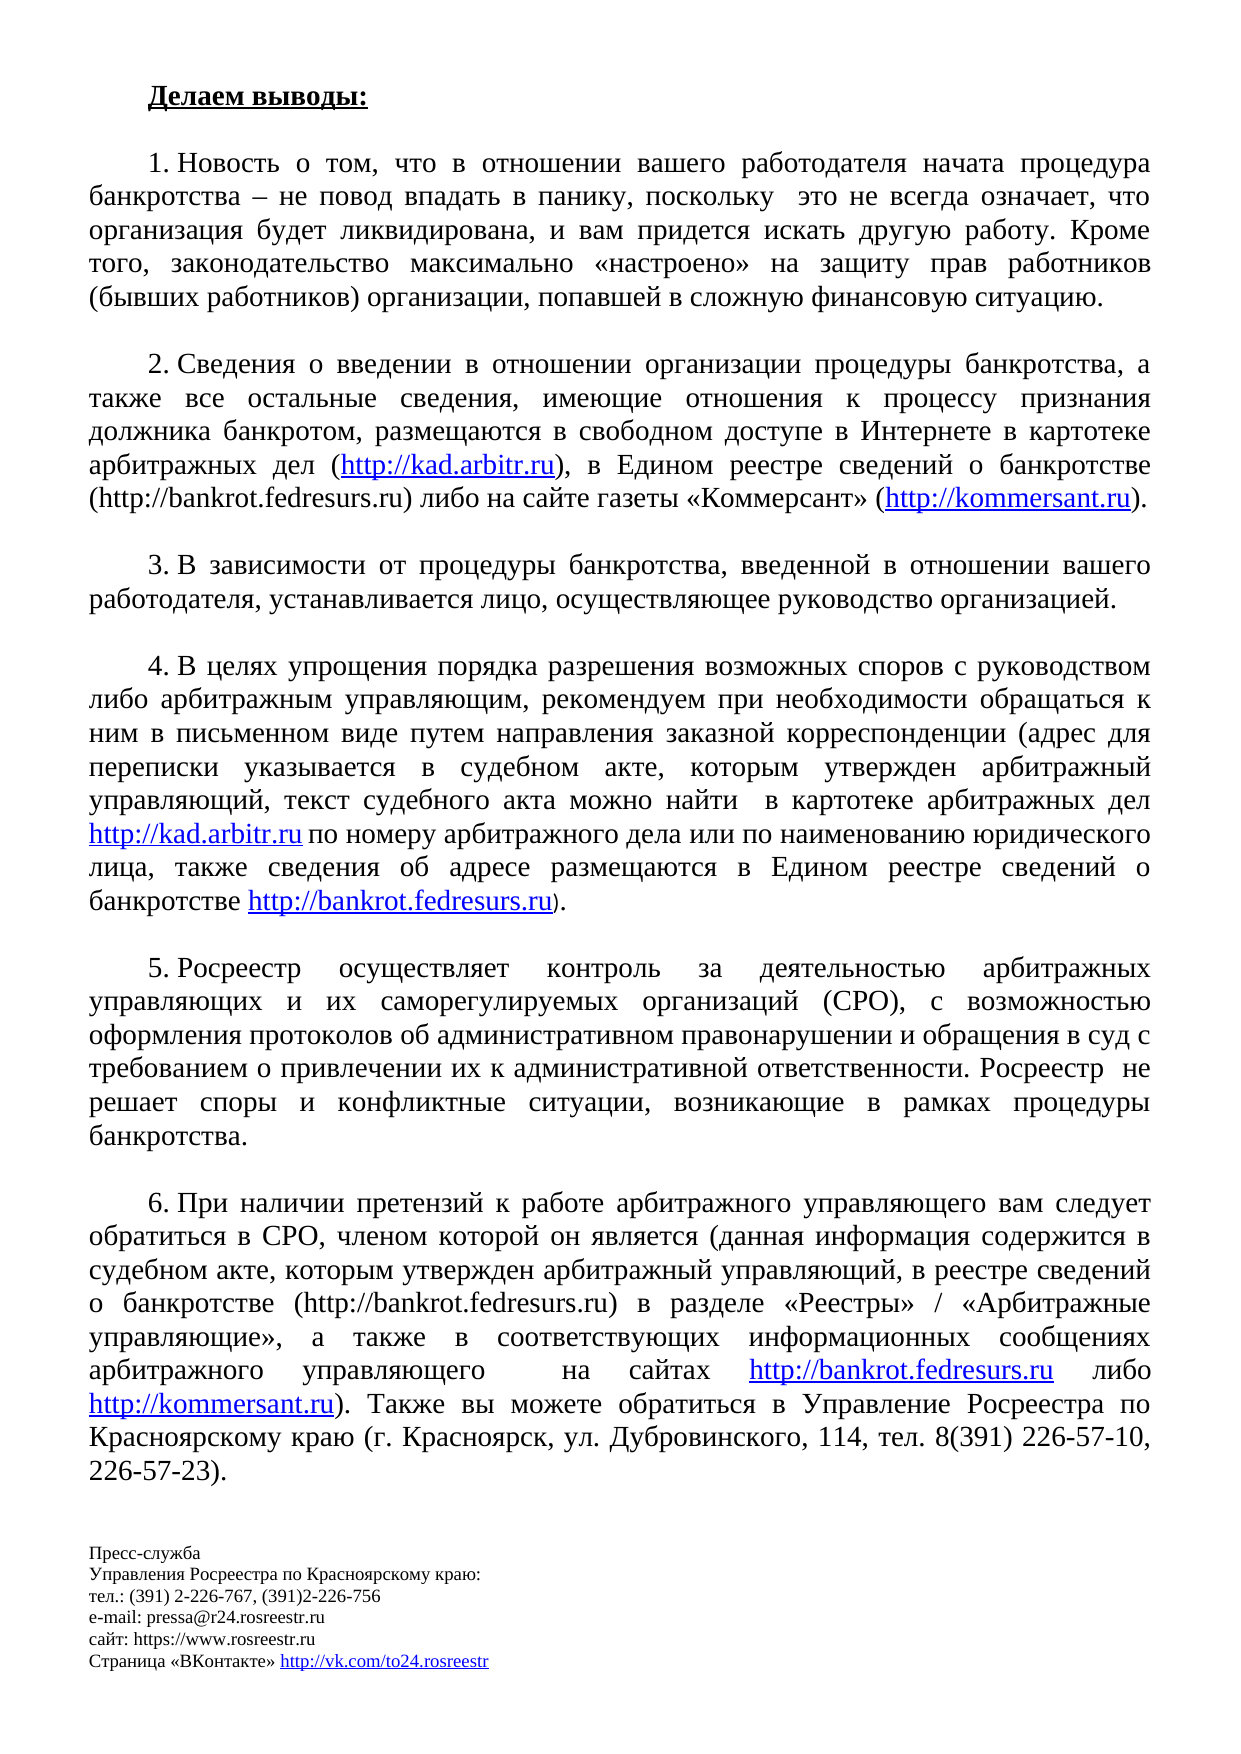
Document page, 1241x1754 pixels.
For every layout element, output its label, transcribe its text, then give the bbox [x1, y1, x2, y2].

text сайт: https://www.rosreestr.ru [89, 1628, 1152, 1649]
text Пресс-служба [89, 1542, 1152, 1563]
list Росреестр осуществляет контроль за деятельностью арбитражных управляющих и их саморегулируемых организаций (СРО), с возможностью оформления протоколов об административном правонарушении и обращения в суд с требованием о привлечении их к административной ответственности. Росреестр не решает споры и конфликтные ситуации, возникающие в рамках процедуры банкротства. [89, 950, 1152, 1151]
list Новость о том, что в отношении вашего работодателя начата процедура банкротства – не повод впадать в панику, поскольку это не всегда означает, что организация будет ликвидирована, и вам придется искать другую работу. Кроме того, законодательство максимально «настроено» на защиту прав работников (бывших работников) организации, попавшей в сложную финансовую ситуацию. [89, 145, 1152, 313]
text Управления Росреестра по Красноярскому краю: [89, 1563, 1152, 1585]
list В целях упрощения порядка разрешения возможных споров с руководством либо арбитражным управляющим, рекомендуем при необходимости обращаться к ним в письменном виде путем направления заказной корреспонденции (адрес для переписки указывается в судебном акте, которым утвержден арбитражный управляющий, текст судебного акта можно найти в картотеке арбитражных дел http://kad.arbitr.ru по номеру арбитражного дела или по наименованию юридического лица, также сведения об адресе размещаются в Едином реестре сведений о банкротстве http://bankrot.fedresurs.ru). [89, 648, 1152, 916]
text тел.: (391) 2-226-767, (391)2-226-756 [89, 1585, 1152, 1606]
list При наличии претензий к работе арбитражного управляющего вам следует обратиться в СРО, членом которой он является (данная информация содержится в судебном акте, которым утвержден арбитражный управляющий, в реестре сведений о банкротстве (http://bankrot.fedresurs.ru) в разделе «Реестры» / «Арбитражные управляющие», а также в соответствующих информационных сообщениях арбитражного управляющего на сайтах http://bankrot.fedresurs.ru либо http://kommersant.ru). Также вы можете обратиться в Управление Росреестра по Красноярскому краю (г. Красноярск, ул. Дубровинского, 114, тел. 8(391) 226-57-10, 226-57-23). [89, 1185, 1152, 1487]
list Сведения о введении в отношении организации процедуры банкротства, а также все остальные сведения, имеющие отношения к процессу признания должника банкротом, размещаются в свободном доступе в Интернете в картотеке арбитражных дел (http://kad.arbitr.ru), в Едином реестре сведений о банкротстве (http://bankrot.fedresurs.ru) либо на сайте газеты «Коммерсант» (http://kommersant.ru). [89, 346, 1152, 514]
text е-mail: pressa@r24.rosreestr.ru [89, 1606, 1152, 1628]
text Страница «ВКонтакте» http://vk.com/to24.rosreestr [89, 1649, 1152, 1671]
list В зависимости от процедуры банкротства, введенной в отношении вашего работодателя, устанавливается лицо, осуществляющее руководство организацией. [89, 547, 1152, 614]
text Делаем выводы: [89, 78, 1152, 111]
